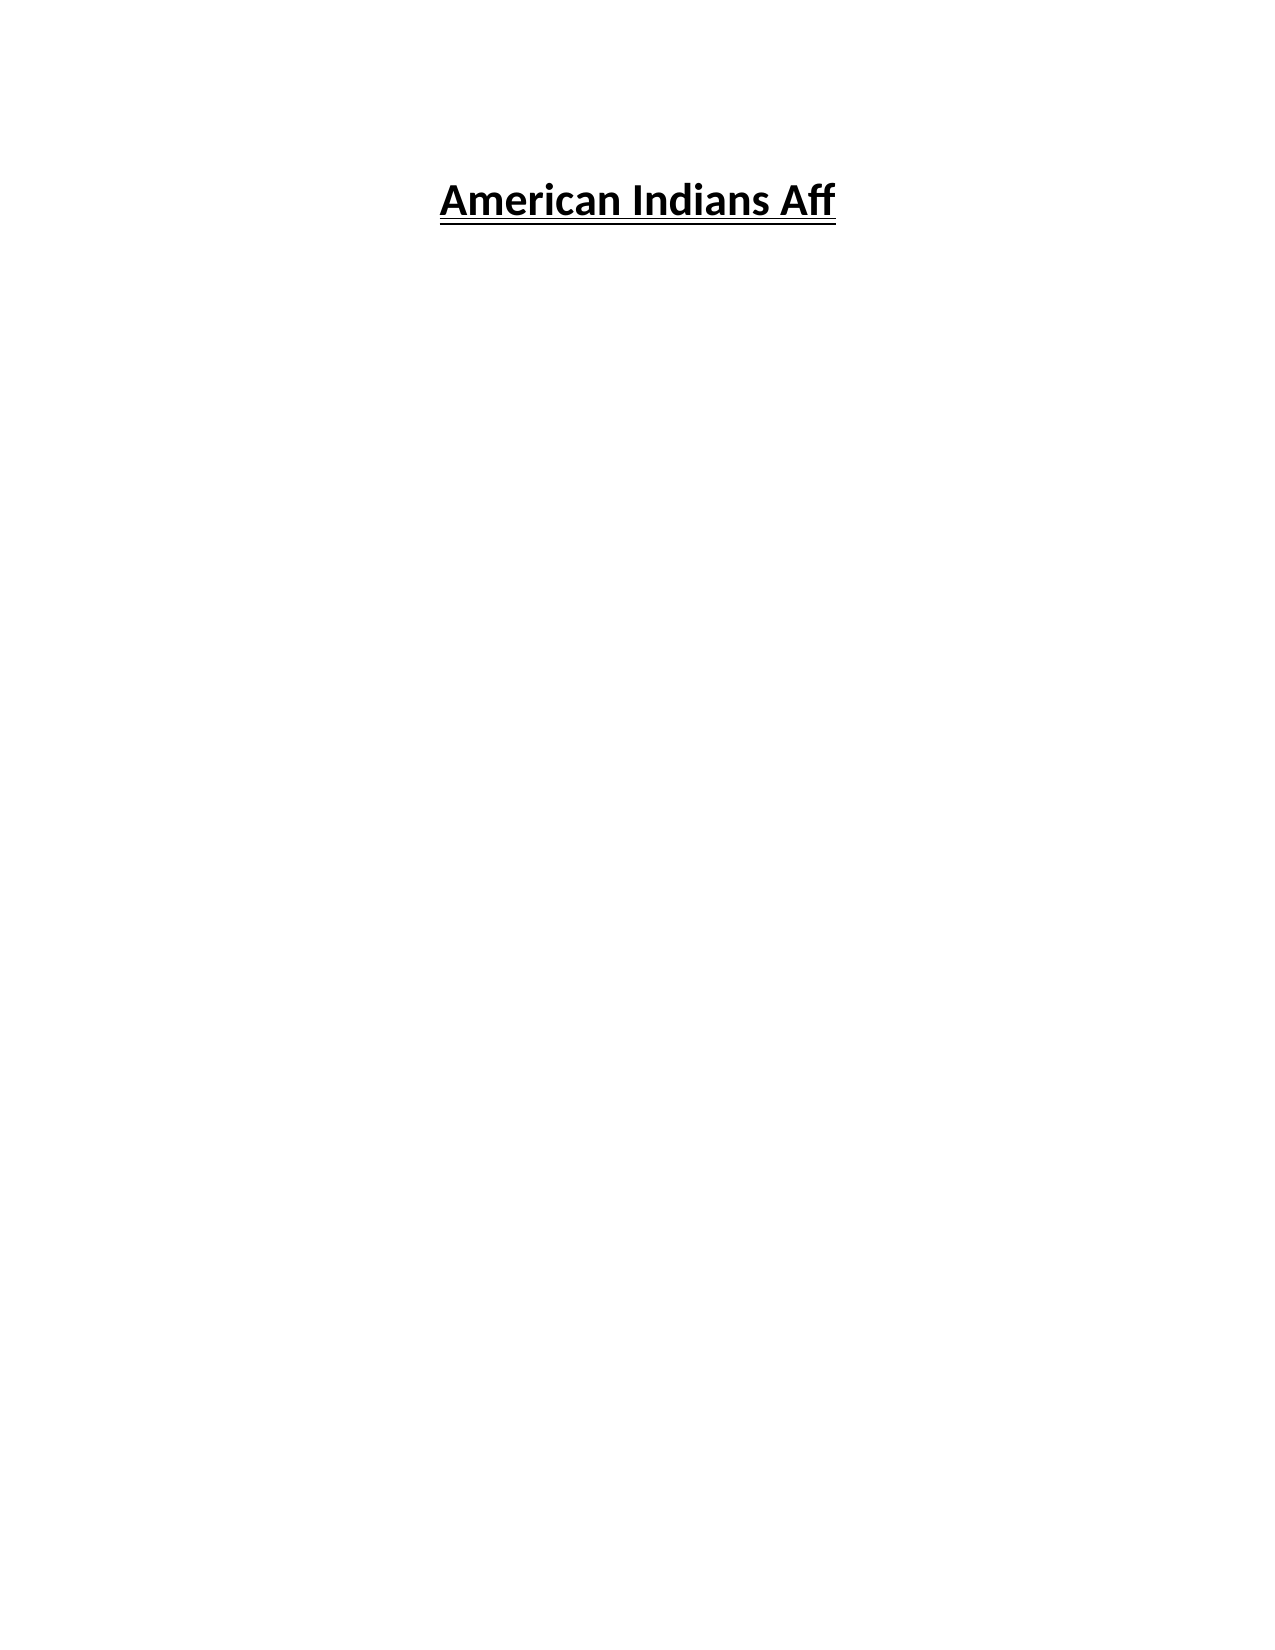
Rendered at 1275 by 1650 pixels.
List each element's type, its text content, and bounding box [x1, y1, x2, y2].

subtitle American Indians Aff [187, 171, 1087, 227]
